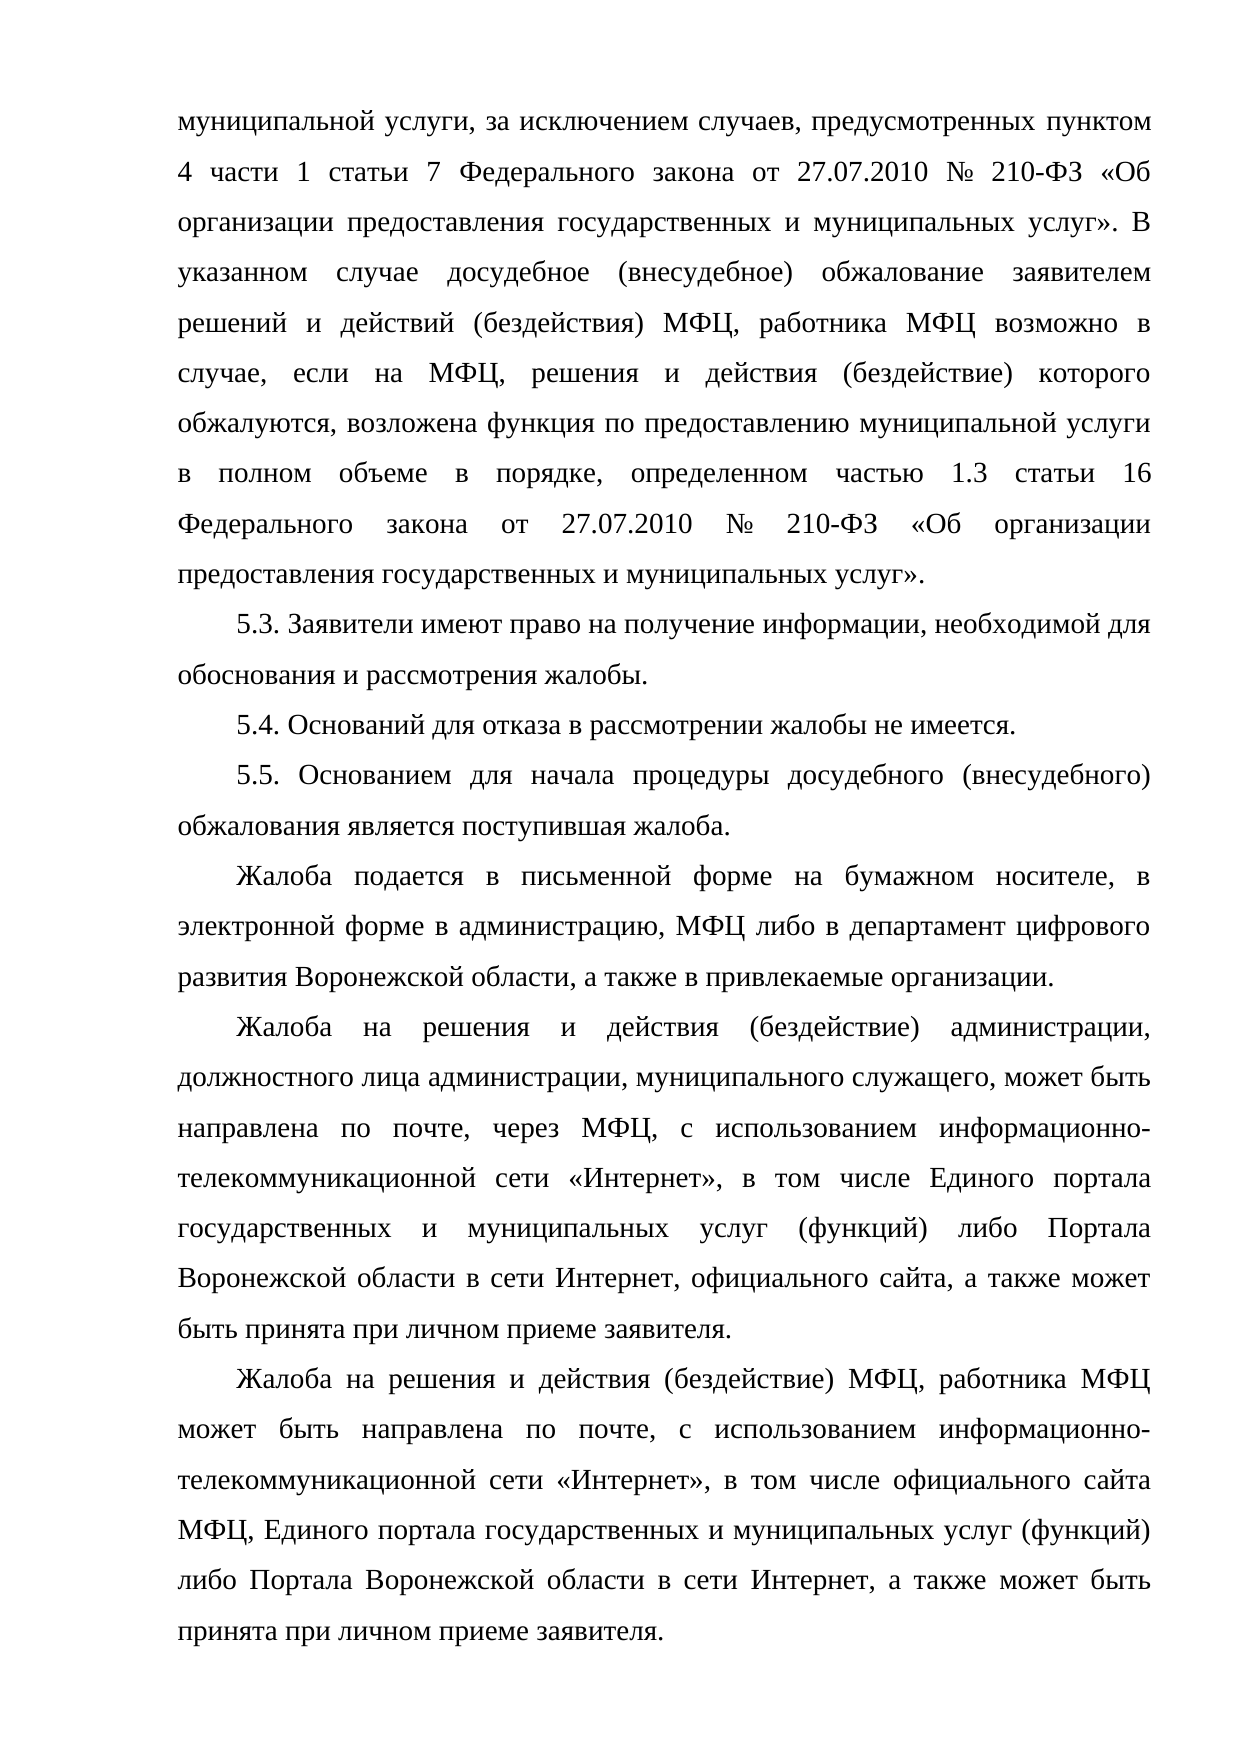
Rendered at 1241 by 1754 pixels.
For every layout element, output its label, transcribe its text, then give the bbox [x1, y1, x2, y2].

text Жалоба подается в письменной форме на бумажном носителе, в электронной форме в администрацию, МФЦ либо в департамент цифрового развития Воронежской области, а также в привлекаемые организации. [177, 858, 1152, 992]
text 5.3. Заявители имеют право на получение информации, необходимой для обоснования и рассмотрения жалобы. [177, 607, 1152, 690]
text 5.5. Основанием для начала процедуры досудебного (внесудебного) обжалования является поступившая жалоба. [177, 757, 1152, 841]
text Жалоба на решения и действия (бездействие) администрации, должностного лица администрации, муниципального служащего, может быть направлена по почте, через МФЦ, с использованием информационно-телекоммуникационной сети «Интернет», в том числе Единого портала государственных и муниципальных услуг (функций) либо Портала Воронежской области в сети Интернет, официального сайта, а также может быть принята при личном приеме заявителя. [177, 1009, 1152, 1344]
text Жалоба на решения и действия (бездействие) МФЦ, работника МФЦ может быть направлена по почте, с использованием информационно-телекоммуникационной сети «Интернет», в том числе официального сайта МФЦ, Единого портала государственных и муниципальных услуг (функций) либо Портала Воронежской области в сети Интернет, а также может быть принята при личном приеме заявителя. [177, 1361, 1152, 1646]
text 5.4. Оснований для отказа в рассмотрении жалобы не имеется. [177, 707, 1152, 741]
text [177, 103, 1152, 590]
